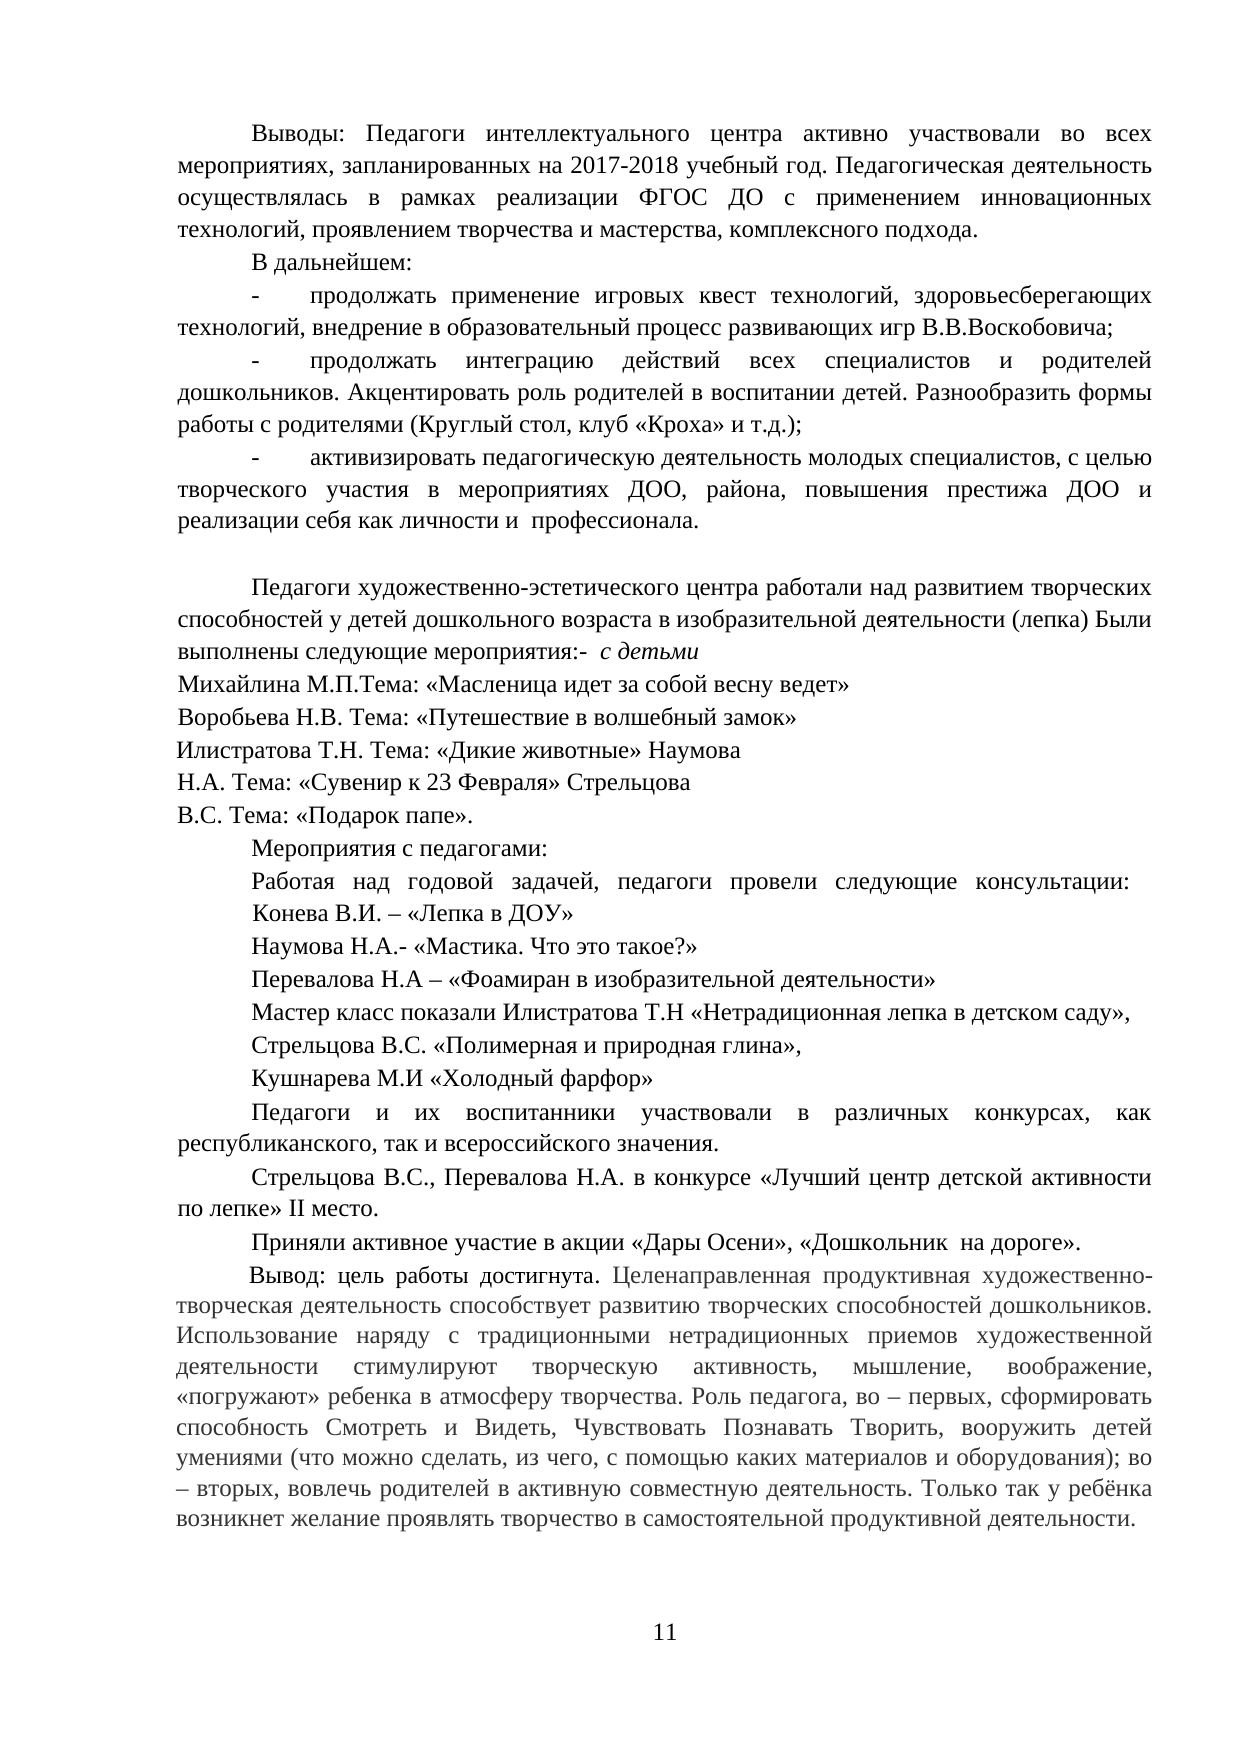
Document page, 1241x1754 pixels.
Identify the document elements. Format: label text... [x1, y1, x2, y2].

text Выводы: Педагоги интеллектуального центра активно участвовали во всех мероприятиях, запланированных на 2017-2018 учебный год. Педагогическая деятельность осуществлялась в рамках реализации ФГОС ДО с применением инновационных технологий, проявлением творчества и мастерства, комплексного подхода. [177, 118, 1153, 242]
text Перевалова Н.А – «Фоамиран в изобразительной деятельности» [251, 964, 1153, 993]
list активизировать педагогическую деятельность молодых специалистов, с целью творческого участия в мероприятиях ДОО, района, повышения престижа ДОО и реализации себя как личности и профессионала. [177, 442, 1153, 534]
text Приняли активное участие в акции «Дары Осени», «Дошкольник на дороге». [251, 1227, 1153, 1255]
text Михайлина М.П.Тема: «Масленица идет за собой весну ведет» [177, 669, 1153, 698]
text Мероприятия с педагогами: [251, 833, 1153, 862]
list продолжать применение игровых квест технологий, здоровьесберегающих технологий, внедрение в образовательный процесс развивающих игр В.В.Воскобовича; [177, 280, 1153, 341]
text Мастер класс показали Илистратова Т.Н «Нетрадиционная лепка в детском саду», [251, 997, 1153, 1026]
list продолжать интеграцию действий всех специалистов и родителей дошкольников. Акцентировать роль родителей в воспитании детей. Разнообразить формы работы с родителями (Круглый стол, клуб «Кроха» и т.д.); [177, 345, 1153, 437]
text Работая над годовой задачей, педагоги провели следующие консультации: Конева В.И. – «Лепка в ДОУ» [251, 866, 1131, 927]
text Стрельцова В.С. «Полимерная и природная глина», [251, 1030, 1153, 1059]
text Вывод: цель работы достигнута. Целенаправленная продуктивная художественно- творческая деятельность способствует развитию творческих способностей дошкольников. Использование наряду с традиционными нетрадиционных приемов художественной деятельности стимулируют творческую активность, мышление, воображение, «погружают» ребенка в атмосферу творчества. Роль педагога, во – первых, сформировать способность Смотреть и Видеть, Чувствовать Познавать Творить, вооружить детей умениями (что можно сделать, из чего, с помощью каких материалов и оборудования); во – вторых, вовлечь родителей в активную совместную деятельность. Только так у ребёнка возникнет желание проявлять творчество в самостоятельной продуктивной деятельности. [176, 1260, 1153, 1532]
text Воробьева Н.В. Тема: «Путешествие в волшебный замок» [177, 702, 1153, 731]
text В дальнейшем: [251, 247, 1153, 276]
text Илистратова Т.Н. Тема: «Дикие животные» Наумова Н.А. Тема: «Сувенир к 23 Февраля» Стрельцова В.С. Тема: «Подарок папе». [176, 735, 743, 828]
text Наумова Н.А.- «Мастика. Что это такое?» [251, 931, 1153, 960]
text Кушнарева М.И «Холодный фарфор» [251, 1063, 1153, 1092]
text Педагоги и их воспитанники участвовали в различных конкурсах, как республиканского, так и всероссийского значения. [177, 1097, 1153, 1157]
text Педагоги художественно-эстетического центра работали над развитием творческих способностей у детей дошкольного возраста в изобразительной деятельности (лепка) Были выполнены следующие мероприятия:- с детьми [177, 572, 1153, 665]
text Стрельцова В.С., Перевалова Н.А. в конкурсе «Лучший центр детской активности по лепке» II место. [177, 1162, 1153, 1222]
